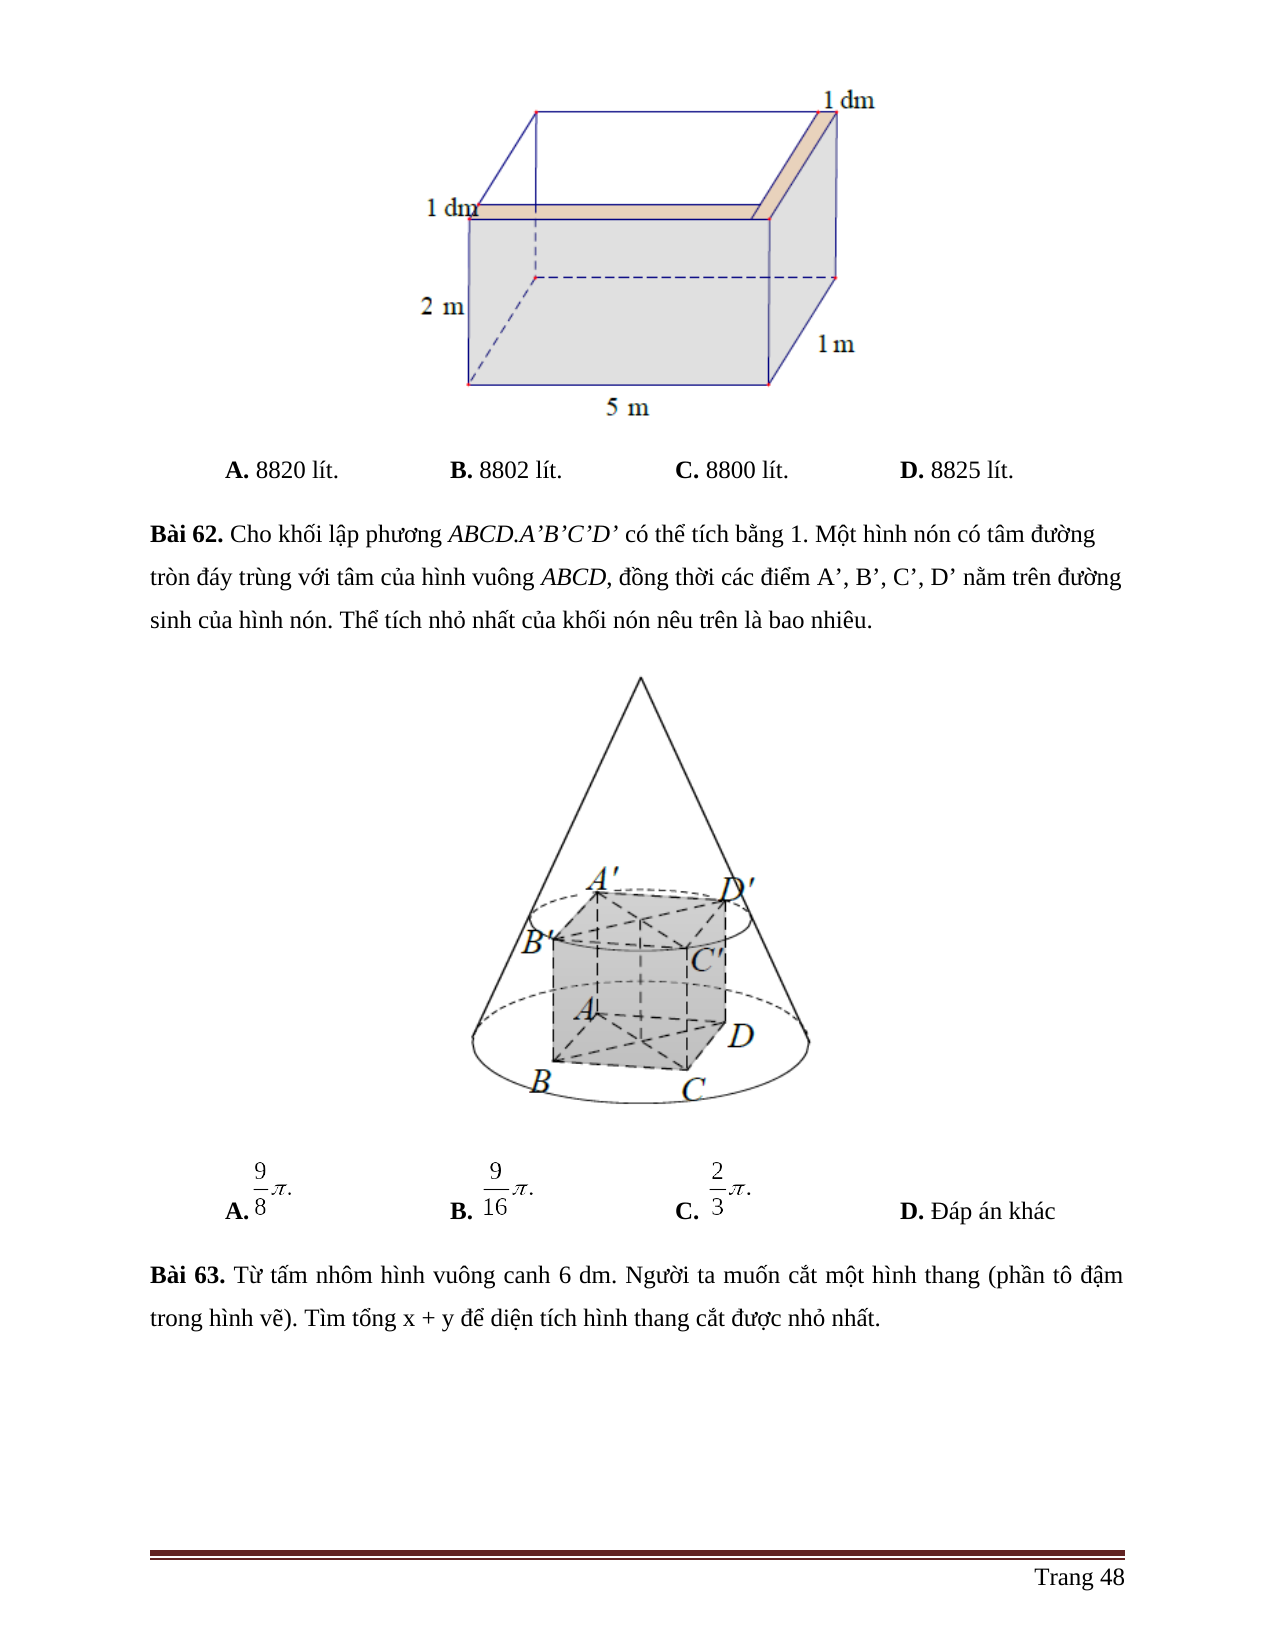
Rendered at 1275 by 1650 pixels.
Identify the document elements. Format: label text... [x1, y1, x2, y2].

picture [455, 669, 820, 1122]
text A. B. C. D. Đáp án khác [150, 1156, 1125, 1225]
text Bài 63. Từ tấm nhôm hình vuông canh 6 dm. Người ta muốn cắt một hình thang (phần tô đậm trong hình vẽ). Tìm tổng x + y để diện tích hình thang cắt được nhỏ nhất. [150, 1260, 1125, 1332]
text Bài 62. Cho khối lập phương ABCD.A’B’C’D’ có thể tích bằng 1. Một hình nón có tâm đường tròn đáy trùng với tâm của hình vuông ABCD, đồng thời các điểm A’, B’, C’, D’ nằm trên đường sinh của hình nón. Thể tích nhỏ nhất của khối nón nêu trên là bao nhiêu. [150, 519, 1125, 634]
picture [398, 87, 877, 421]
text A. 8820 lít. B. 8802 lít. C. 8800 lít. D. 8825 lít. [150, 455, 1125, 484]
